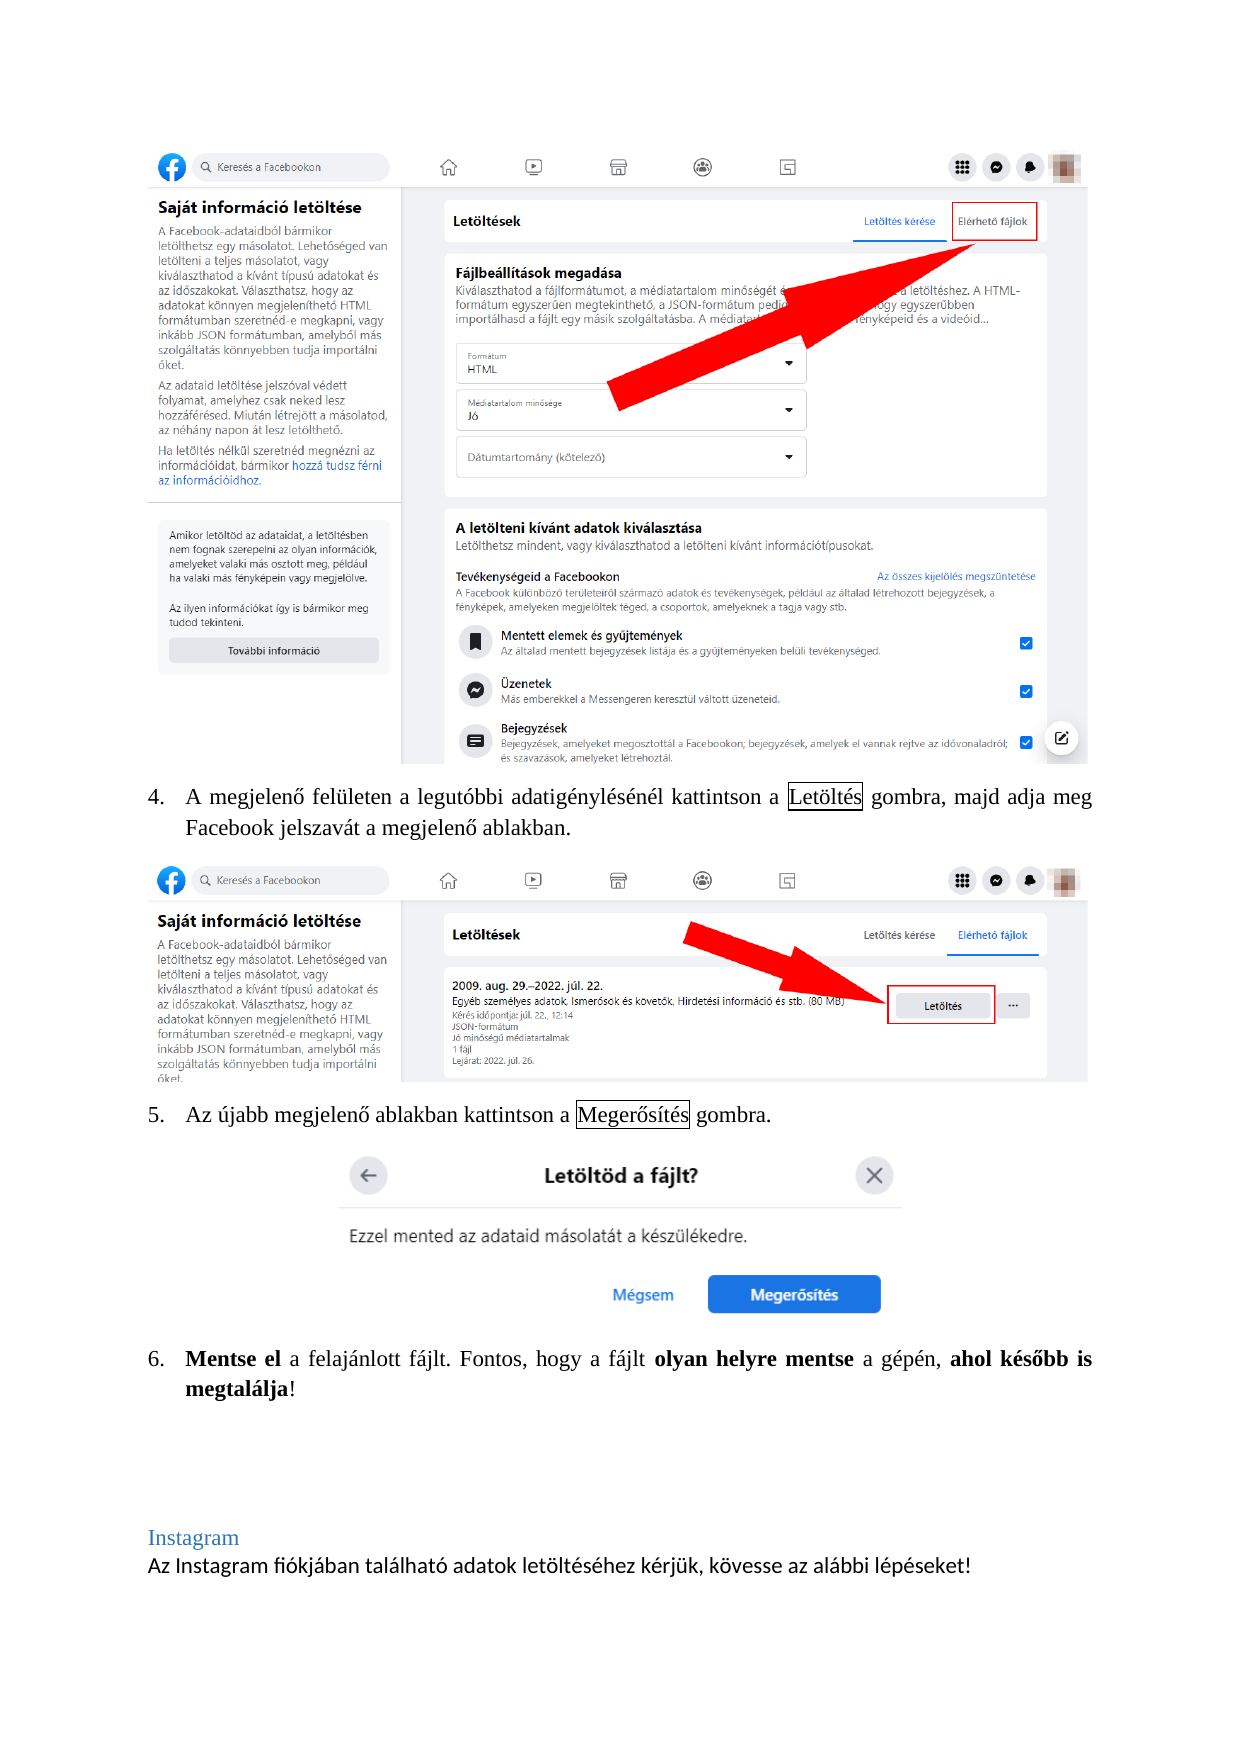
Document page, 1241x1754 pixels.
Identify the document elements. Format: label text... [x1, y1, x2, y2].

list Az újabb megjelenő ablakban kattintson a Megerősítés gombra. [690, 1100, 1093, 1129]
list Az újabb megjelenő ablakban kattintson a Megerősítés gombra. [148, 1100, 576, 1129]
picture [147, 861, 1088, 1082]
picture [338, 1149, 902, 1327]
subtitle Instagram [148, 1524, 1093, 1551]
list A megjelenő felületen a legutóbbi adatigénylésénél kattintson a Letöltés gombra, majd adja meg Facebook jelszavát a megjelenő ablakban. [148, 782, 1093, 841]
text Az Instagram fiókjában található adatok letöltéséhez kérjük, kövesse az alábbi lépéseket! [148, 1551, 1093, 1579]
picture [147, 147, 1088, 764]
list Mentse el a felajánlott fájlt. Fontos, hogy a fájlt olyan helyre mentse a gépén, ahol később is megtalálja! [148, 1345, 1093, 1402]
